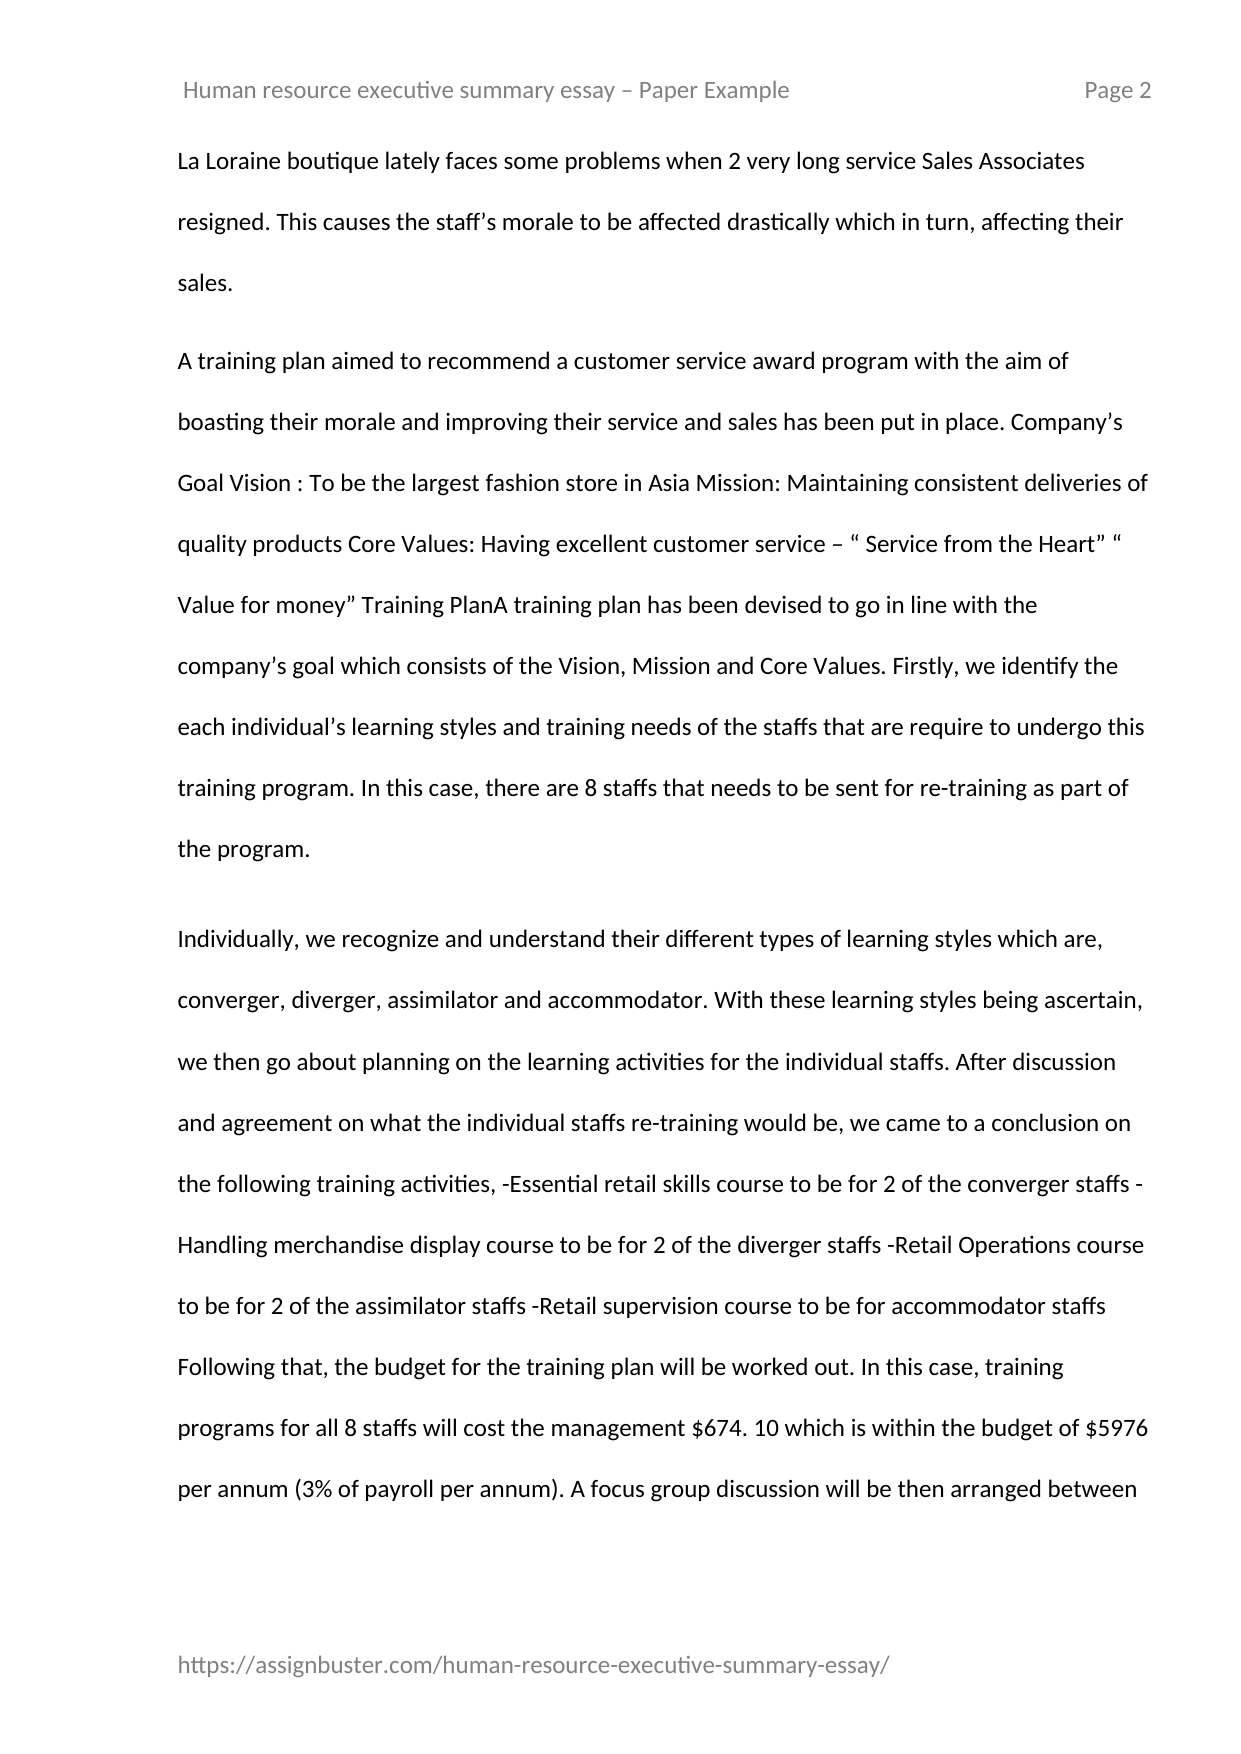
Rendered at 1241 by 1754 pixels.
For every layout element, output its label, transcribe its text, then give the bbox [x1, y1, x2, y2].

text A training plan aimed to recommend a customer service award program with the aim of boasting their morale and improving their service and sales has been put in place. Company’s Goal Vision : To be the largest fashion store in Asia Mission: Maintaining consistent deliveries of quality products Core Values: Having excellent customer service – “ Service from the Heart” “ Value for money” Training PlanA training plan has been devised to go in line with the company’s goal which consists of the Vision, Mission and Core Values. Firstly, we identify the each individual’s learning styles and training needs of the staffs that are require to undergo this training program. In this case, there are 8 staffs that needs to be sent for re-training as part of the program. [177, 345, 1152, 864]
text La Loraine boutique lately faces some problems when 2 very long service Sales Associates resigned. This causes the staff’s morale to be affected drastically which in turn, affecting their sales. [177, 145, 1152, 298]
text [177, 924, 1152, 1503]
